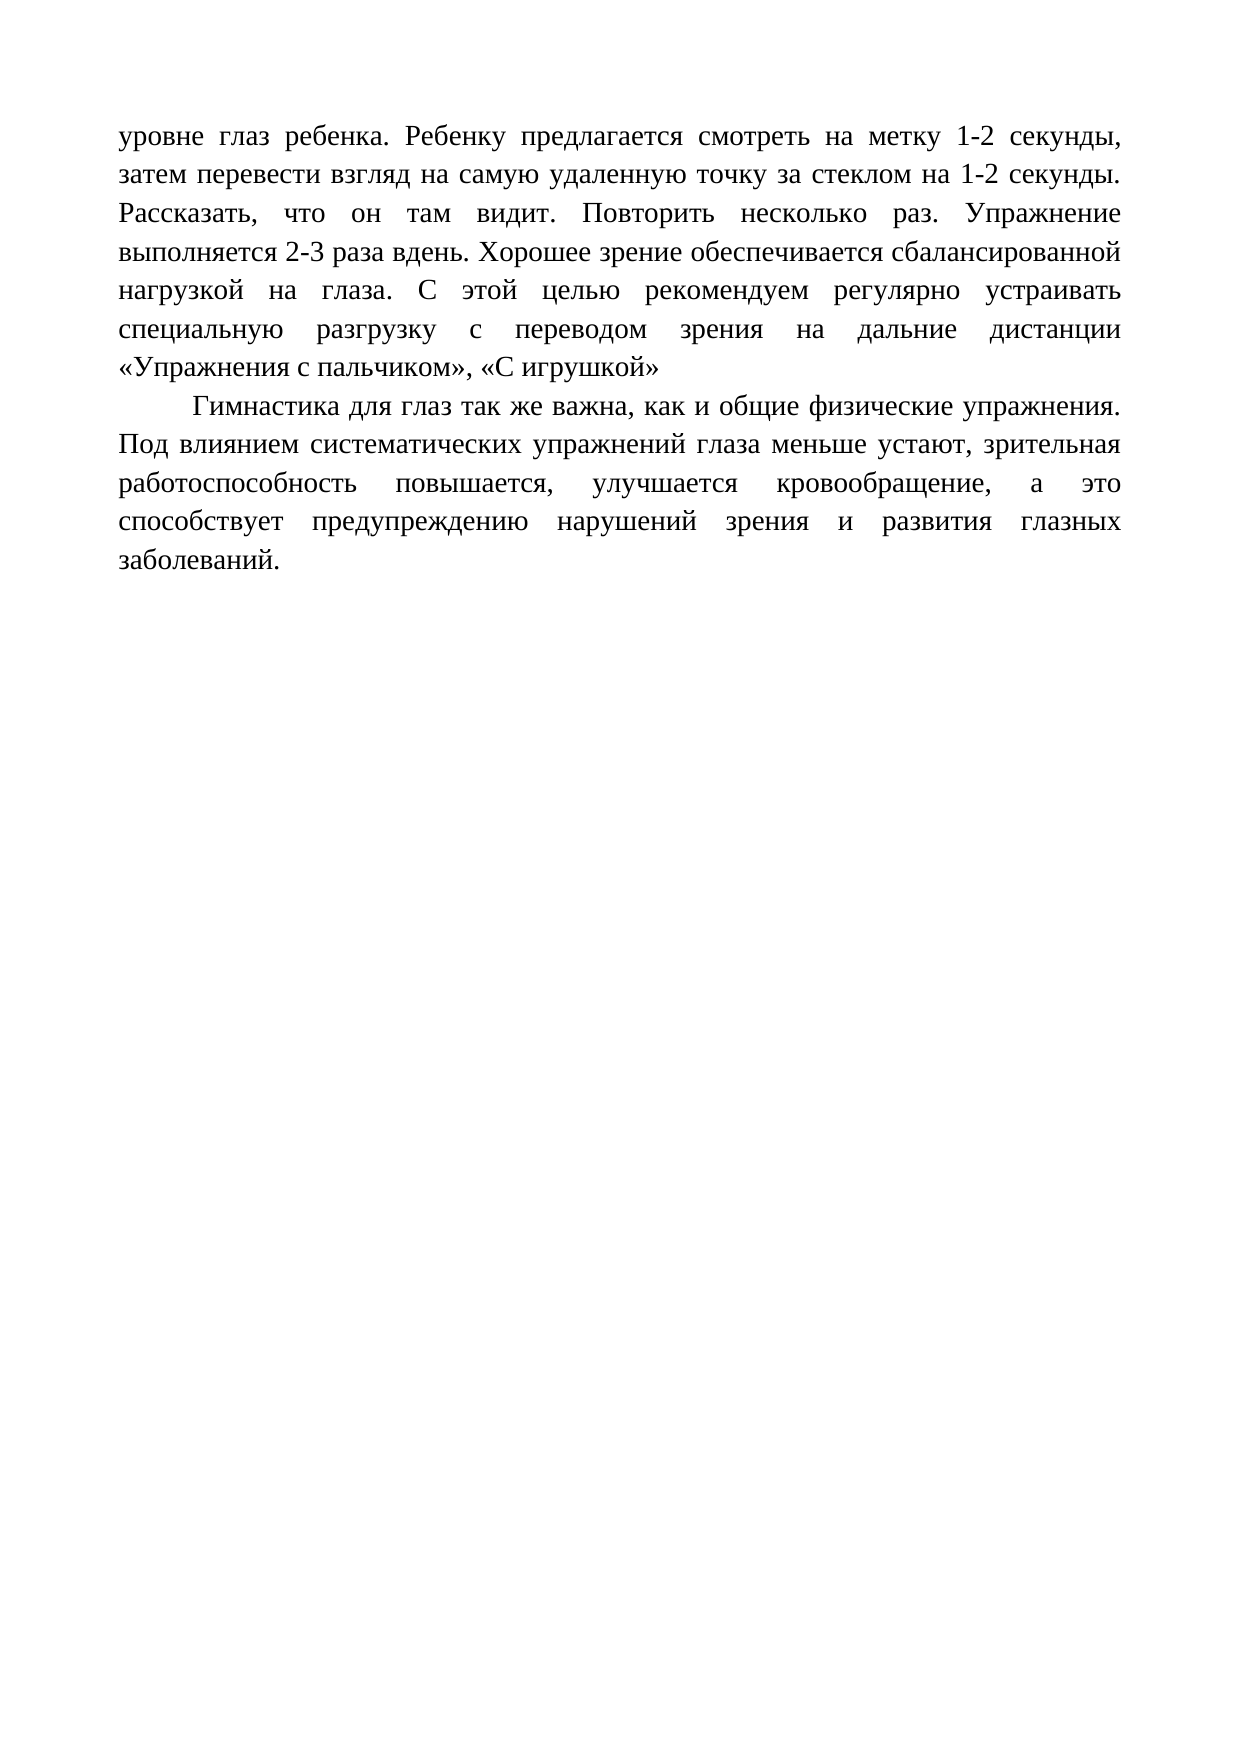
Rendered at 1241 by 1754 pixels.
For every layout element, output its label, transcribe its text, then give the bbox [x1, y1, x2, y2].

text Гимнастика для глаз так же важна, как и общие физические упражнения. Под влиянием систематических упражнений глаза меньше устают, зрительная работоспособность повышается, улучшается кровообращение, а это способствует предупреждению нарушений зрения и развития глазных заболеваний. [118, 388, 1122, 576]
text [118, 118, 1122, 383]
